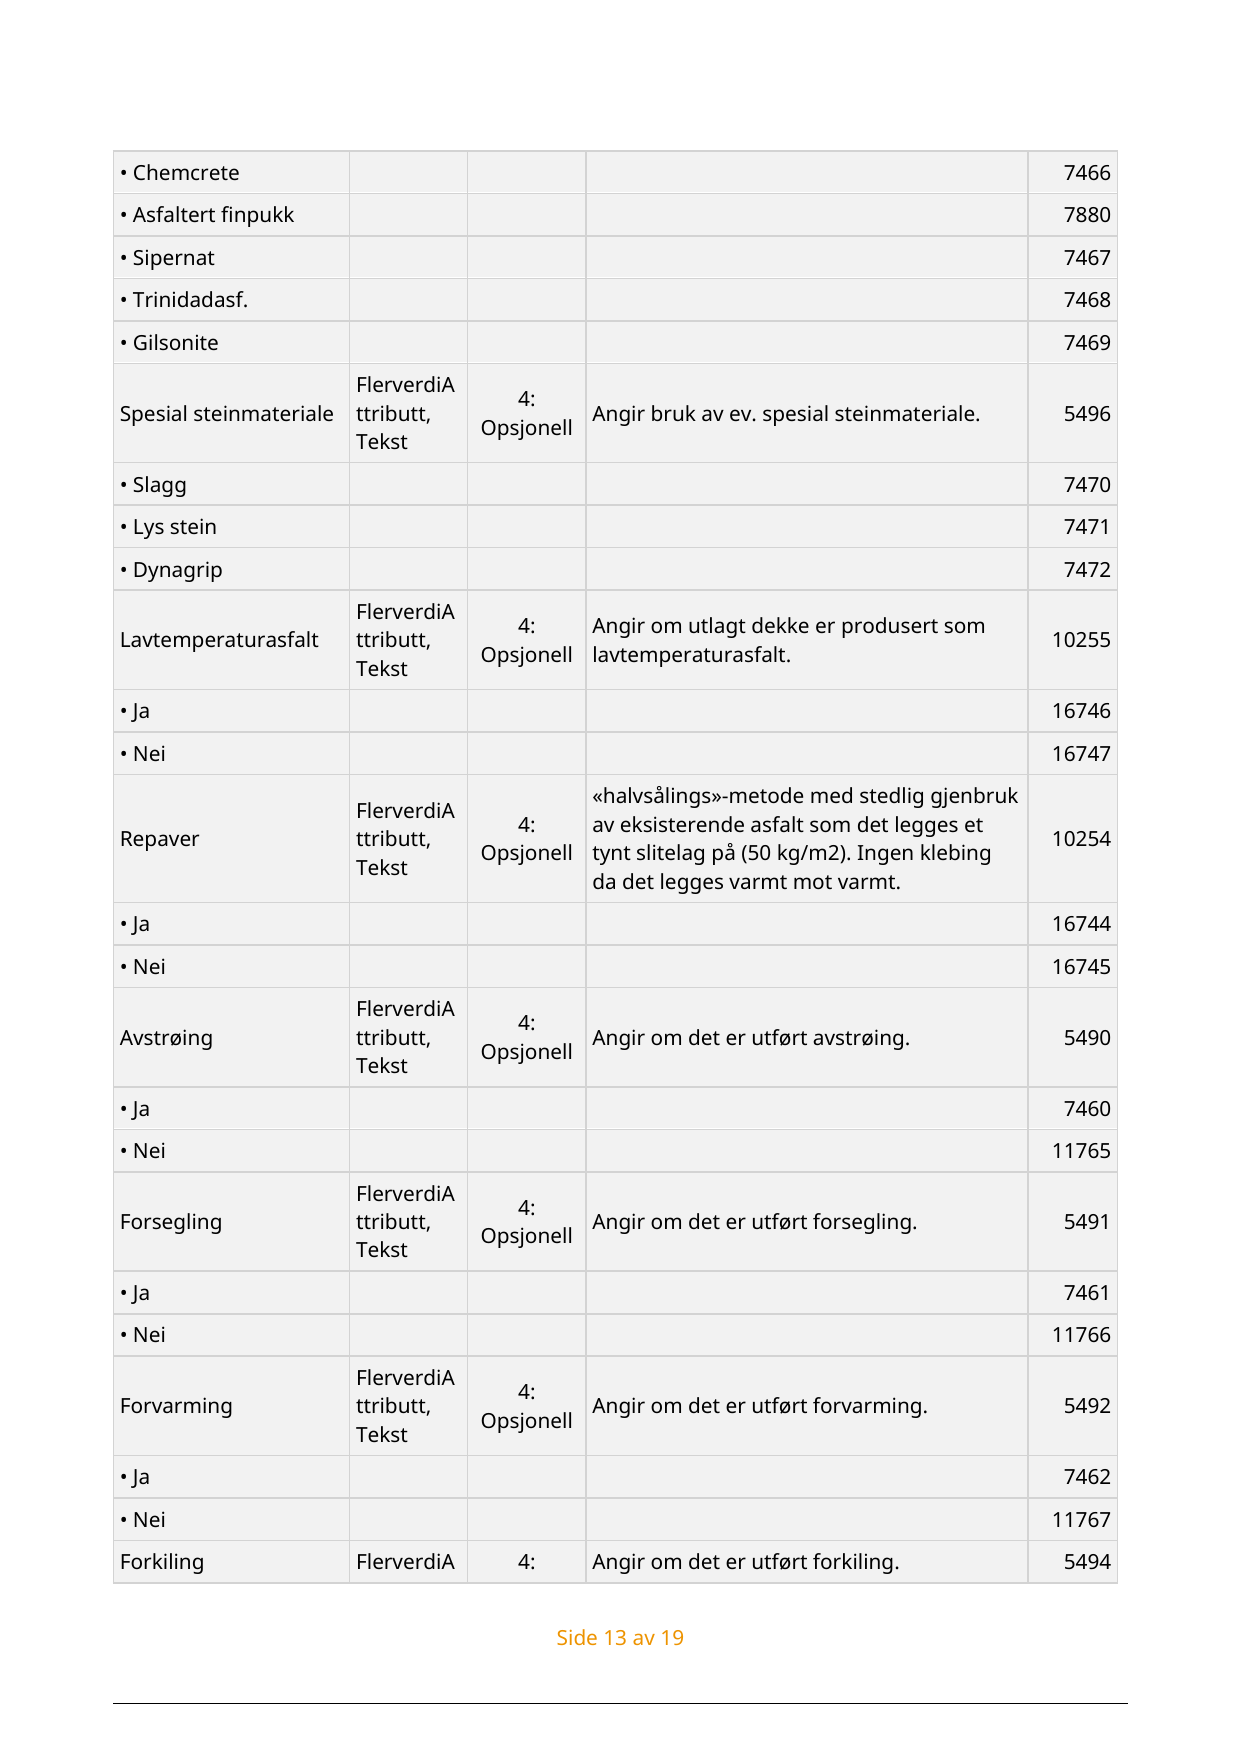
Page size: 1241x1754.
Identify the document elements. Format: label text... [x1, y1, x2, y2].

table_cell [468, 1315, 585, 1355]
table_cell [468, 194, 585, 235]
table_cell 11766 [1029, 1315, 1117, 1355]
table_cell [350, 1088, 467, 1128]
table_cell [350, 1272, 467, 1313]
table_cell • Ja [114, 1272, 349, 1313]
table_cell [468, 733, 585, 774]
table_cell 10255 [1029, 591, 1117, 689]
table_cell [587, 194, 1027, 235]
table_cell [350, 548, 467, 589]
table_cell [468, 1456, 585, 1497]
table_cell [468, 690, 585, 731]
table_cell 4: Opsjonell [468, 1541, 585, 1582]
table_cell [587, 1130, 1027, 1171]
table_cell 7472 [1029, 548, 1117, 589]
table_cell • Sipernat [114, 237, 349, 277]
table_cell [587, 1456, 1027, 1497]
table_cell • Trinidadasf. [114, 279, 349, 320]
table_cell Forsegling [114, 1173, 349, 1270]
table_cell • Nei [114, 946, 349, 987]
table_cell 4: Opsjonell [468, 364, 585, 462]
table_cell [350, 506, 467, 547]
table_cell [350, 1130, 467, 1171]
table_cell [587, 1315, 1027, 1355]
table_cell [468, 946, 585, 987]
table_cell [350, 1315, 467, 1355]
table_cell 4: Opsjonell [468, 988, 585, 1086]
table_cell [468, 1088, 585, 1128]
table_cell [350, 152, 467, 192]
table_cell FlerverdiAttributt, Tekst [350, 591, 467, 689]
table_cell 4: Opsjonell [468, 775, 585, 902]
table_cell Angir om det er utført avstrøing. [587, 988, 1027, 1086]
table_cell 11767 [1029, 1499, 1117, 1540]
table_cell [587, 506, 1027, 547]
table_cell 4: Opsjonell [468, 591, 585, 689]
table_cell [587, 1088, 1027, 1128]
table_cell [350, 279, 467, 320]
table_cell • Lys stein [114, 506, 349, 547]
table_cell FlerverdiAttributt, Tekst [350, 1357, 467, 1455]
table_cell [350, 733, 467, 774]
table_cell 7466 [1029, 152, 1117, 192]
table_cell 5491 [1029, 1173, 1117, 1270]
table_cell [468, 903, 585, 944]
table_cell 7467 [1029, 237, 1117, 277]
table_cell 7470 [1029, 463, 1117, 504]
table_cell [587, 733, 1027, 774]
table_cell Spesial steinmateriale [114, 364, 349, 462]
table_cell • Nei [114, 1499, 349, 1540]
table_cell Angir om det er utført forvarming. [587, 1357, 1027, 1455]
table_cell 7461 [1029, 1272, 1117, 1313]
table_cell • Ja [114, 1088, 349, 1128]
table_cell • Slagg [114, 463, 349, 504]
table_cell [587, 322, 1027, 362]
table_cell • Chemcrete [114, 152, 349, 192]
table_cell 16747 [1029, 733, 1117, 774]
table_cell [350, 1456, 467, 1497]
table_cell [468, 506, 585, 547]
table_cell 7471 [1029, 506, 1117, 547]
table_cell [350, 1499, 467, 1540]
table_cell [468, 237, 585, 277]
table_cell 16746 [1029, 690, 1117, 731]
table_cell • Nei [114, 1130, 349, 1171]
table_cell [350, 903, 467, 944]
table_cell 5490 [1029, 988, 1117, 1086]
table_cell • Ja [114, 1456, 349, 1497]
table_cell • Gilsonite [114, 322, 349, 362]
table_cell [350, 194, 467, 235]
table_cell [587, 690, 1027, 731]
table_cell Lavtemperaturasfalt [114, 591, 349, 689]
table_cell [587, 1499, 1027, 1540]
table_cell 7880 [1029, 194, 1117, 235]
table_cell • Ja [114, 903, 349, 944]
table_cell • Dynagrip [114, 548, 349, 589]
table_cell [468, 463, 585, 504]
table_cell Angir om utlagt dekke er produsert som lavtemperaturasfalt. [587, 591, 1027, 689]
table_cell [468, 322, 585, 362]
table_cell Forvarming [114, 1357, 349, 1455]
table_cell [350, 946, 467, 987]
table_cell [350, 1541, 467, 1582]
table_cell • Asfaltert finpukk [114, 194, 349, 235]
table_cell 5492 [1029, 1357, 1117, 1455]
table_cell Avstrøing [114, 988, 349, 1086]
table_cell [587, 152, 1027, 192]
table_cell [587, 1272, 1027, 1313]
table_cell [587, 279, 1027, 320]
table_cell FlerverdiAttributt, Tekst [350, 775, 467, 902]
table_cell 7462 [1029, 1456, 1117, 1497]
table_cell 5494 [1029, 1541, 1117, 1582]
table_cell [587, 237, 1027, 277]
table_cell [587, 548, 1027, 589]
table_cell [468, 1499, 585, 1540]
table_cell 5496 [1029, 364, 1117, 462]
table_cell FlerverdiAttributt, Tekst [350, 1173, 467, 1270]
table_cell [587, 946, 1027, 987]
table_cell [350, 322, 467, 362]
table_cell 7460 [1029, 1088, 1117, 1128]
table_cell Angir bruk av ev. spesial steinmateriale. [587, 364, 1027, 462]
table_cell «halvsålings»-metode med stedlig gjenbruk av eksisterende asfalt som det legges et tynt slitelag på (50 kg/m2). Ingen klebing da det legges varmt mot varmt. [587, 775, 1027, 902]
table_cell 4: Opsjonell [468, 1173, 585, 1270]
table_cell [468, 279, 585, 320]
table_cell 4: Opsjonell [468, 1357, 585, 1455]
table_cell [587, 463, 1027, 504]
table_cell • Ja [114, 690, 349, 731]
table_cell [468, 1130, 585, 1171]
table_cell • Nei [114, 733, 349, 774]
table_cell [587, 903, 1027, 944]
table_cell 16745 [1029, 946, 1117, 987]
table_cell Forkiling [114, 1541, 349, 1582]
table_cell [468, 1272, 585, 1313]
table_cell 16744 [1029, 903, 1117, 944]
table_cell 7469 [1029, 322, 1117, 362]
table_cell 10254 [1029, 775, 1117, 902]
table_cell [468, 152, 585, 192]
table_cell FlerverdiAttributt, Tekst [350, 364, 467, 462]
table_cell [350, 690, 467, 731]
table_cell FlerverdiAttributt, Tekst [350, 988, 467, 1086]
table_cell [350, 237, 467, 277]
table_cell 7468 [1029, 279, 1117, 320]
table_cell Repaver [114, 775, 349, 902]
table_cell [468, 548, 585, 589]
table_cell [587, 1541, 1027, 1582]
table_cell [350, 463, 467, 504]
table_cell Angir om det er utført forsegling. [587, 1173, 1027, 1270]
table_cell • Nei [114, 1315, 349, 1355]
table_cell 11765 [1029, 1130, 1117, 1171]
